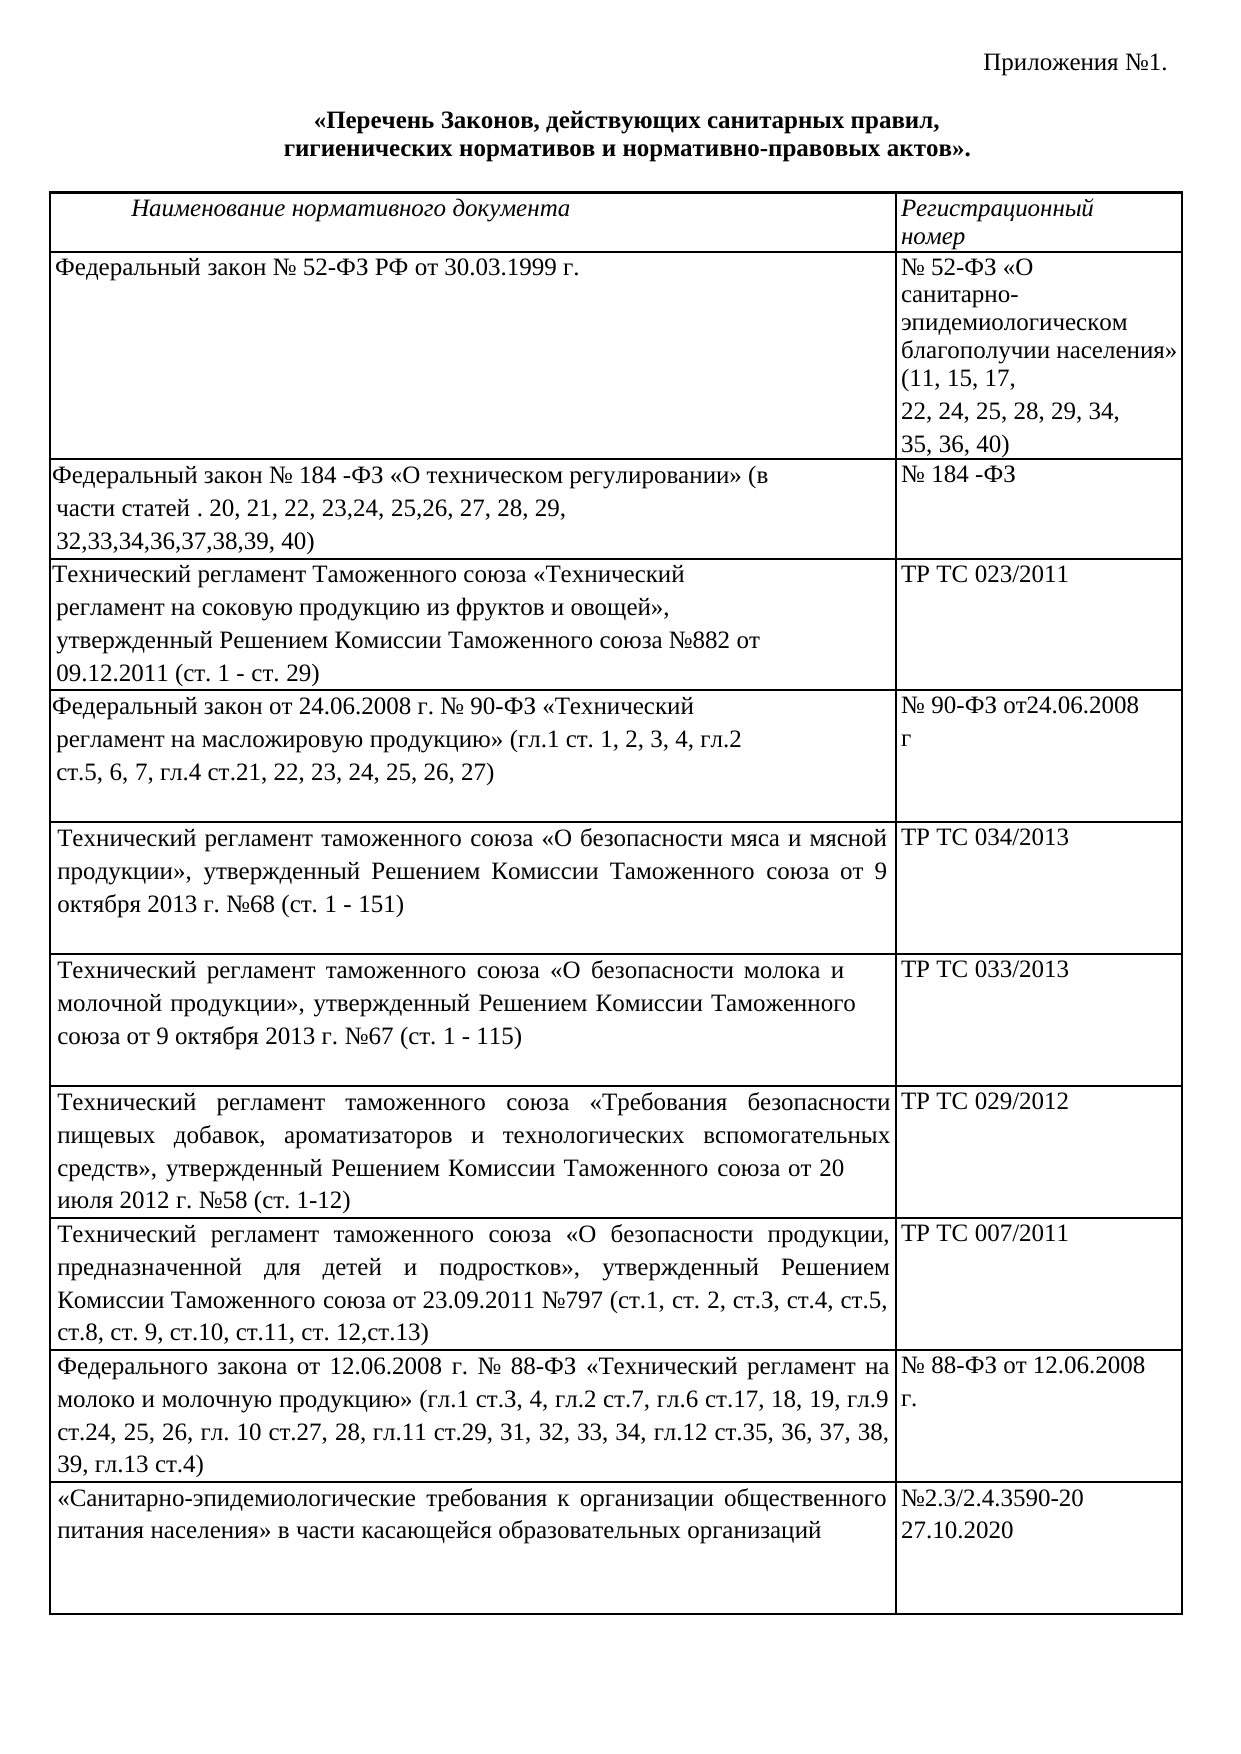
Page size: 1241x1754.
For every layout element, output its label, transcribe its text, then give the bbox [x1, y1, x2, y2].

table_cell Технический регламент таможенного союза «Требования безопасности пищевых добавок, ароматизаторов и технологических вспомогательных средств», утвержденный Решением Комиссии Таможенного союза от 20 июля 2012 г. №58 (ст. 1-12) [51, 1087, 895, 1217]
subtitle «Перечень Законов, действующих санитарных правил, гигиенических нормативов и нормативно-правовых актов». [283, 106, 1018, 162]
table_cell TP ТС 029/2012 [897, 1087, 1181, 1217]
table_cell TP ТС 007/2011 [897, 1219, 1181, 1349]
table_cell № 90-ФЗ от24.06.2008 г [897, 691, 1181, 821]
table_cell Технический регламент таможенного союза «О безопасности продукции, предназначенной для детей и подростков», утвержденный Решением Комиссии Таможенного союза от 23.09.2011 №797 (ст.1, ст. 2, ст.З, ст.4, ст.5, ст.8, ст. 9, ст.10, ст.11, ст. 12,ст.13) [51, 1219, 895, 1349]
table_cell TP ТС 023/2011 [897, 560, 1181, 689]
table_cell Федеральный закон № 184 -ФЗ «О техническом регулировании» (в части статей . 20, 21, 22, 23,24, 25,26, 27, 28, 29, 32,33,34,36,37,38,39, 40) [51, 460, 895, 557]
table_cell «Санитарно-эпидемиологические требования к организации общественного питания населения» в части касающейся образовательных организаций [51, 1483, 895, 1612]
table_cell Федерального закона от 12.06.2008 г. № 88-ФЗ «Технический регламент на молоко и молочную продукцию» (гл.1 ст.З, 4, гл.2 ст.7, гл.6 ст.17, 18, 19, гл.9 ст.24, 25, 26, гл. 10 ст.27, 28, гл.11 ст.29, 31, 32, 33, 34, гл.12 ст.35, 36, 37, 38, 39, гл.13 ст.4) [51, 1351, 895, 1481]
table_cell № 184 -ФЗ [897, 460, 1181, 557]
table_header Регистрационный номер [897, 194, 1181, 251]
table_cell №2.3/2.4.3590-20 27.10.2020 [897, 1483, 1181, 1612]
table_cell № 52-ФЗ «О санитарно- эпидемиологическом благополучии населения» (11, 15, 17, 22, 24, 25, 28, 29, 34, 35, 36, 40) [897, 253, 1181, 458]
table_cell Технический регламент таможенного союза «О безопасности молока и молочной продукции», утвержденный Решением Комиссии Таможенного союза от 9 октября 2013 г. №67 (ст. 1 - 115) [51, 955, 895, 1085]
table_cell Федеральный закон № 52-ФЗ РФ от 30.03.1999 г. [51, 253, 895, 458]
table_cell TP ТС 033/2013 [897, 955, 1181, 1085]
table_cell № 88-ФЗ от 12.06.2008 г. [897, 1351, 1181, 1481]
table_cell TP ТС 034/2013 [897, 823, 1181, 953]
table_cell Технический регламент таможенного союза «О безопасности мяса и мясной продукции», утвержденный Решением Комиссии Таможенного союза от 9 октября 2013 г. №68 (ст. 1 - 151) [51, 823, 895, 953]
table_header Наименование нормативного документа [51, 194, 895, 251]
text Приложения №1. [50, 47, 1167, 76]
table_cell Технический регламент Таможенного союза «Технический регламент на соковую продукцию из фруктов и овощей», утвержденный Решением Комиссии Таможенного союза №882 от 09.12.2011 (ст. 1 - ст. 29) [51, 560, 895, 689]
table_cell Федеральный закон от 24.06.2008 г. № 90-ФЗ «Технический регламент на масложировую продукцию» (гл.1 ст. 1, 2, 3, 4, гл.2 ст.5, 6, 7, гл.4 ст.21, 22, 23, 24, 25, 26, 27) [51, 691, 895, 821]
